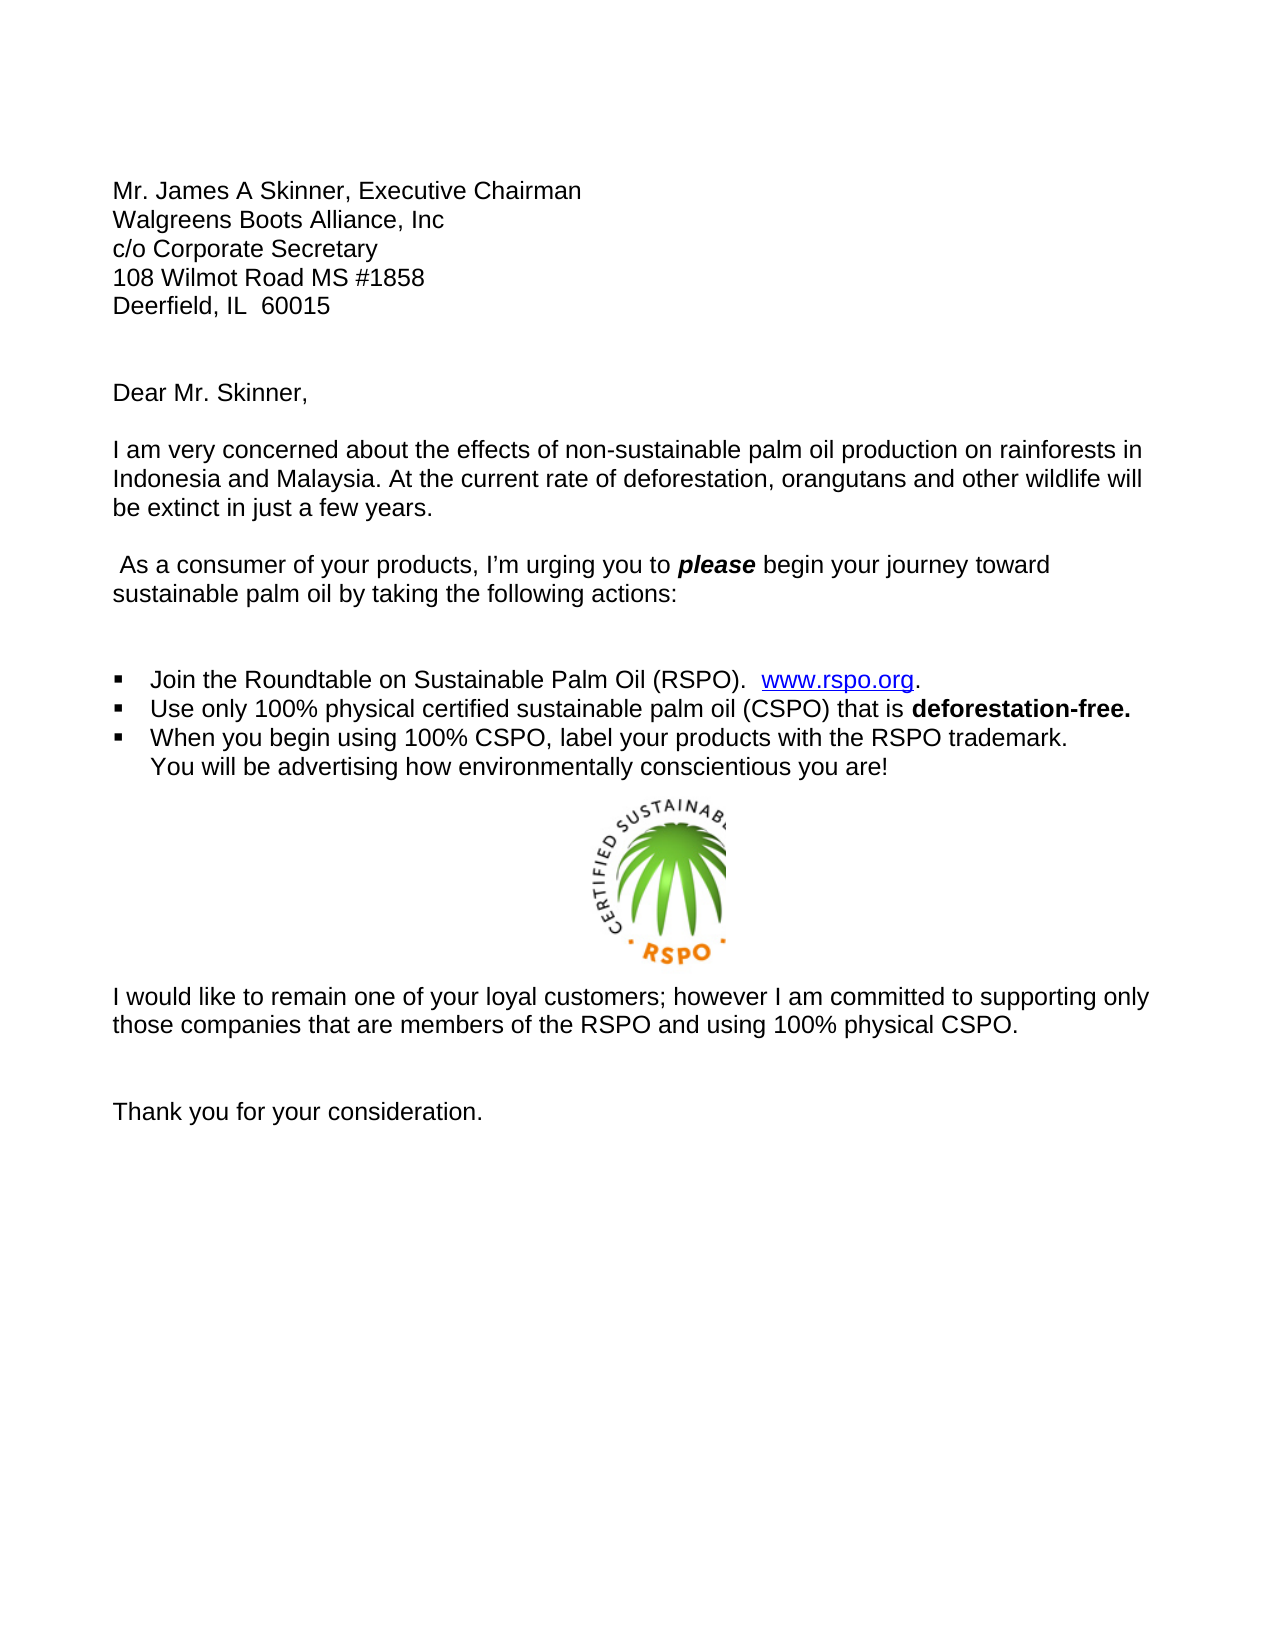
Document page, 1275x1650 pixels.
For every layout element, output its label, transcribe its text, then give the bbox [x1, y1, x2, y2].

list When you begin using 100% CSPO, label your products with the RSPO trademark. [112, 723, 1162, 752]
list Join the Roundtable on Sustainable Palm Oil (RSPO). www.rspo.org. [112, 665, 1162, 694]
text I am very concerned about the effects of non-sustainable palm oil production on rainforests in Indonesia and Malaysia. At the current rate of deforestation, orangutans and other wildlife will be extinct in just a few years. [112, 435, 1162, 521]
text 108 Wilmot Road MS #1858 [112, 262, 1162, 291]
text Deerfield, IL 60015 [112, 291, 1162, 320]
text c/o Corporate Secretary [112, 234, 1162, 262]
text You will be advertising how environmentally conscientious you are! [150, 752, 1162, 780]
picture [581, 787, 726, 975]
text Walgreens Boots Alliance, Inc [112, 205, 1162, 234]
text Thank you for your consideration. [112, 1097, 1162, 1125]
text As a consumer of your products, I’m urging you to please begin your journey toward sustainable palm oil by taking the following actions: [112, 550, 1162, 607]
text Dear Mr. Skinner, [112, 377, 1162, 406]
text Mr. James A Skinner, Executive Chairman [112, 176, 1162, 205]
text I would like to remain one of your loyal customers; however I am committed to supporting only those companies that are members of the RSPO and using 100% physical CSPO. [112, 982, 1162, 1039]
list Use only 100% physical certified sustainable palm oil (CSPO) that is deforestation-free. [112, 694, 1162, 723]
